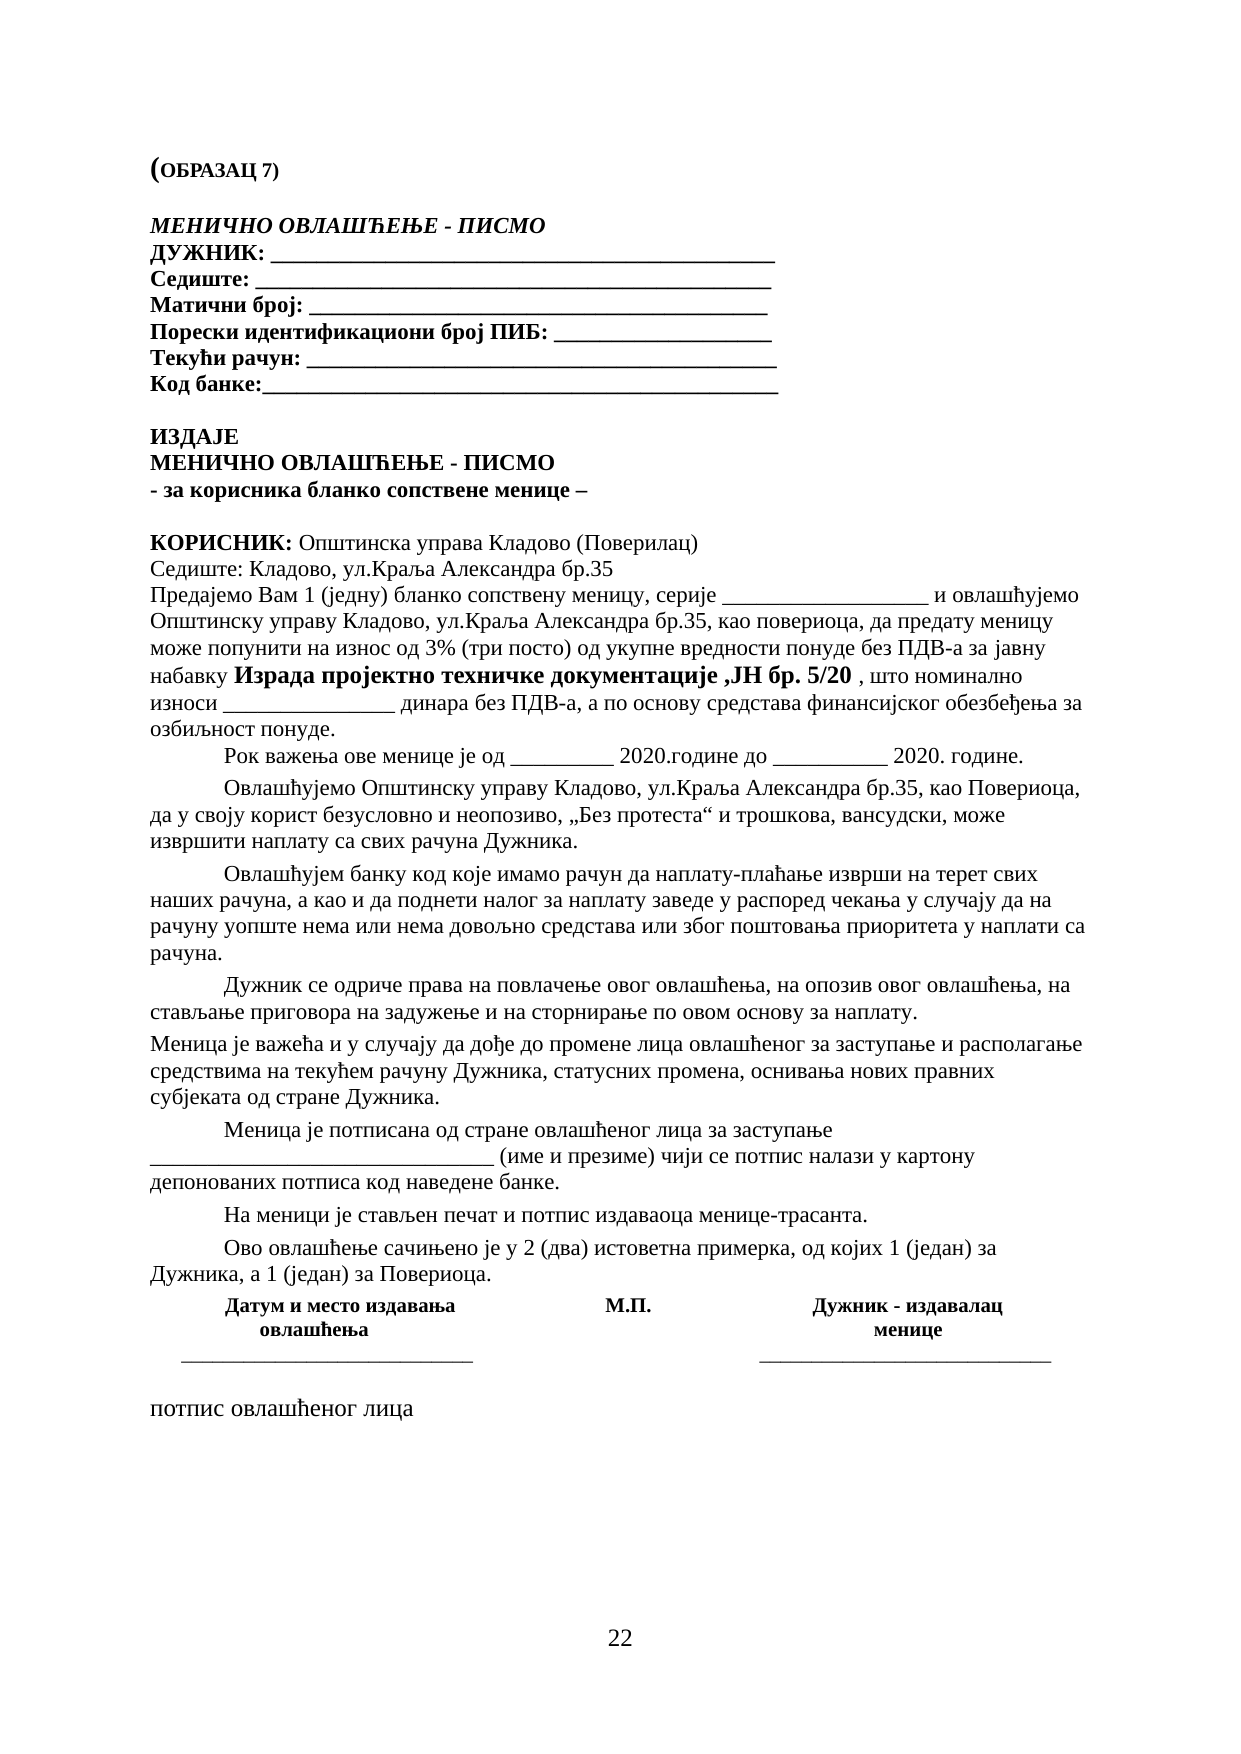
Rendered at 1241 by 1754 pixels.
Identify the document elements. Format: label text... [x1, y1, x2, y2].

text ИЗДАЈЕ [150, 423, 1090, 449]
text Меница је потписана од стране овлашћеног лица за заступање ______________________________ (име и презиме) чији се потпис налази у картону депонованих потписа код наведене банке. [150, 1116, 1090, 1195]
text потпис овлашћеног лица [150, 1365, 1090, 1422]
text На меници је стављен печат и потпис издаваоца менице-трасанта. [150, 1201, 1090, 1227]
text МЕНИЧНО ОВЛАШЋЕЊЕ - ПИСМО [150, 212, 1090, 239]
text Овлашћујем банку код које имамо рачун да наплату-плаћање изврши на терет свих наших рачуна, а као и да поднети налог за наплату заведе у распоред чекања у случају да на рачуну уопште нема или нема довољно средстава или због поштовања приоритета у наплати са рачуна. [150, 860, 1090, 965]
text Дужник се одриче права на повлачење овог овлашћења, на опозив овог овлашћења, на стављање приговора на задужење и на сторнирање по овом основу за наплату. [150, 971, 1090, 1024]
text Датум и место издавања М.П. Дужник - издавалац [150, 1292, 1090, 1317]
text Код банке:_____________________________________________ [150, 370, 1090, 397]
text Седиште: _____________________________________________ [150, 265, 1090, 291]
text Рок важења ове менице је од _________ 2020.године до __________ 2020. године. [150, 742, 1090, 768]
text КОРИСНИК: Општинска управа Кладово (Поверилац) [150, 528, 1090, 555]
text ____________________________ ____________________________ [150, 1341, 1090, 1365]
text Порески идентификациони број ПИБ: ___________________ [150, 318, 1090, 344]
text Меница је важећа и у случају да дође до промене лица овлашћеног за заступање и располагање средствима на текућем рачуну Дужника, статусних промена, оснивања нових правних субјеката од стране Дужника. [150, 1030, 1090, 1109]
text Текући рачун: _________________________________________ [150, 344, 1090, 370]
text Матични број: ________________________________________ [150, 291, 1090, 318]
text овлашћења менице [150, 1317, 1090, 1341]
text (ОБРАЗАЦ 7) [150, 150, 1090, 183]
text МЕНИЧНО ОВЛАШЋЕЊЕ - ПИСМО [150, 449, 1090, 476]
text Предајемо Вам 1 (једну) бланко сопствену меницу, серије __________________ и овлашћујемо Општинску управу Кладово, ул.Краља Александра бр.35, као повериоца, да предату меницу може попунити на износ од 3% (три посто) од укупне вредности понуде без ПДВ-а за јавну набавку Израда пројектно техничке документације ,ЈН бр. 5/20 , што номинално износи _______________ динара без ПДВ-а, а по основу средстава финансијског обезбеђења за озбиљност понуде. [150, 581, 1090, 742]
text Овлашћујемо Општинску управу Кладово, ул.Краља Александра бр.35, као Повериоца, да у своју корист безусловно и неопозиво, „Без протеста“ и трошкова, вансудски, може извршити наплату са свих рачуна Дужника. [150, 774, 1090, 853]
text Ово овлашћење сачињено је у 2 (два) истоветна примерка, од којих 1 (један) за Дужника, а 1 (један) за Повериоца. [150, 1233, 1090, 1286]
text - за корисника бланко сопствене менице – [150, 476, 1090, 502]
text Седиште: Кладово, ул.Краља Александра бр.35 [150, 555, 1090, 581]
text ДУЖНИК: ____________________________________________ [150, 239, 1090, 265]
